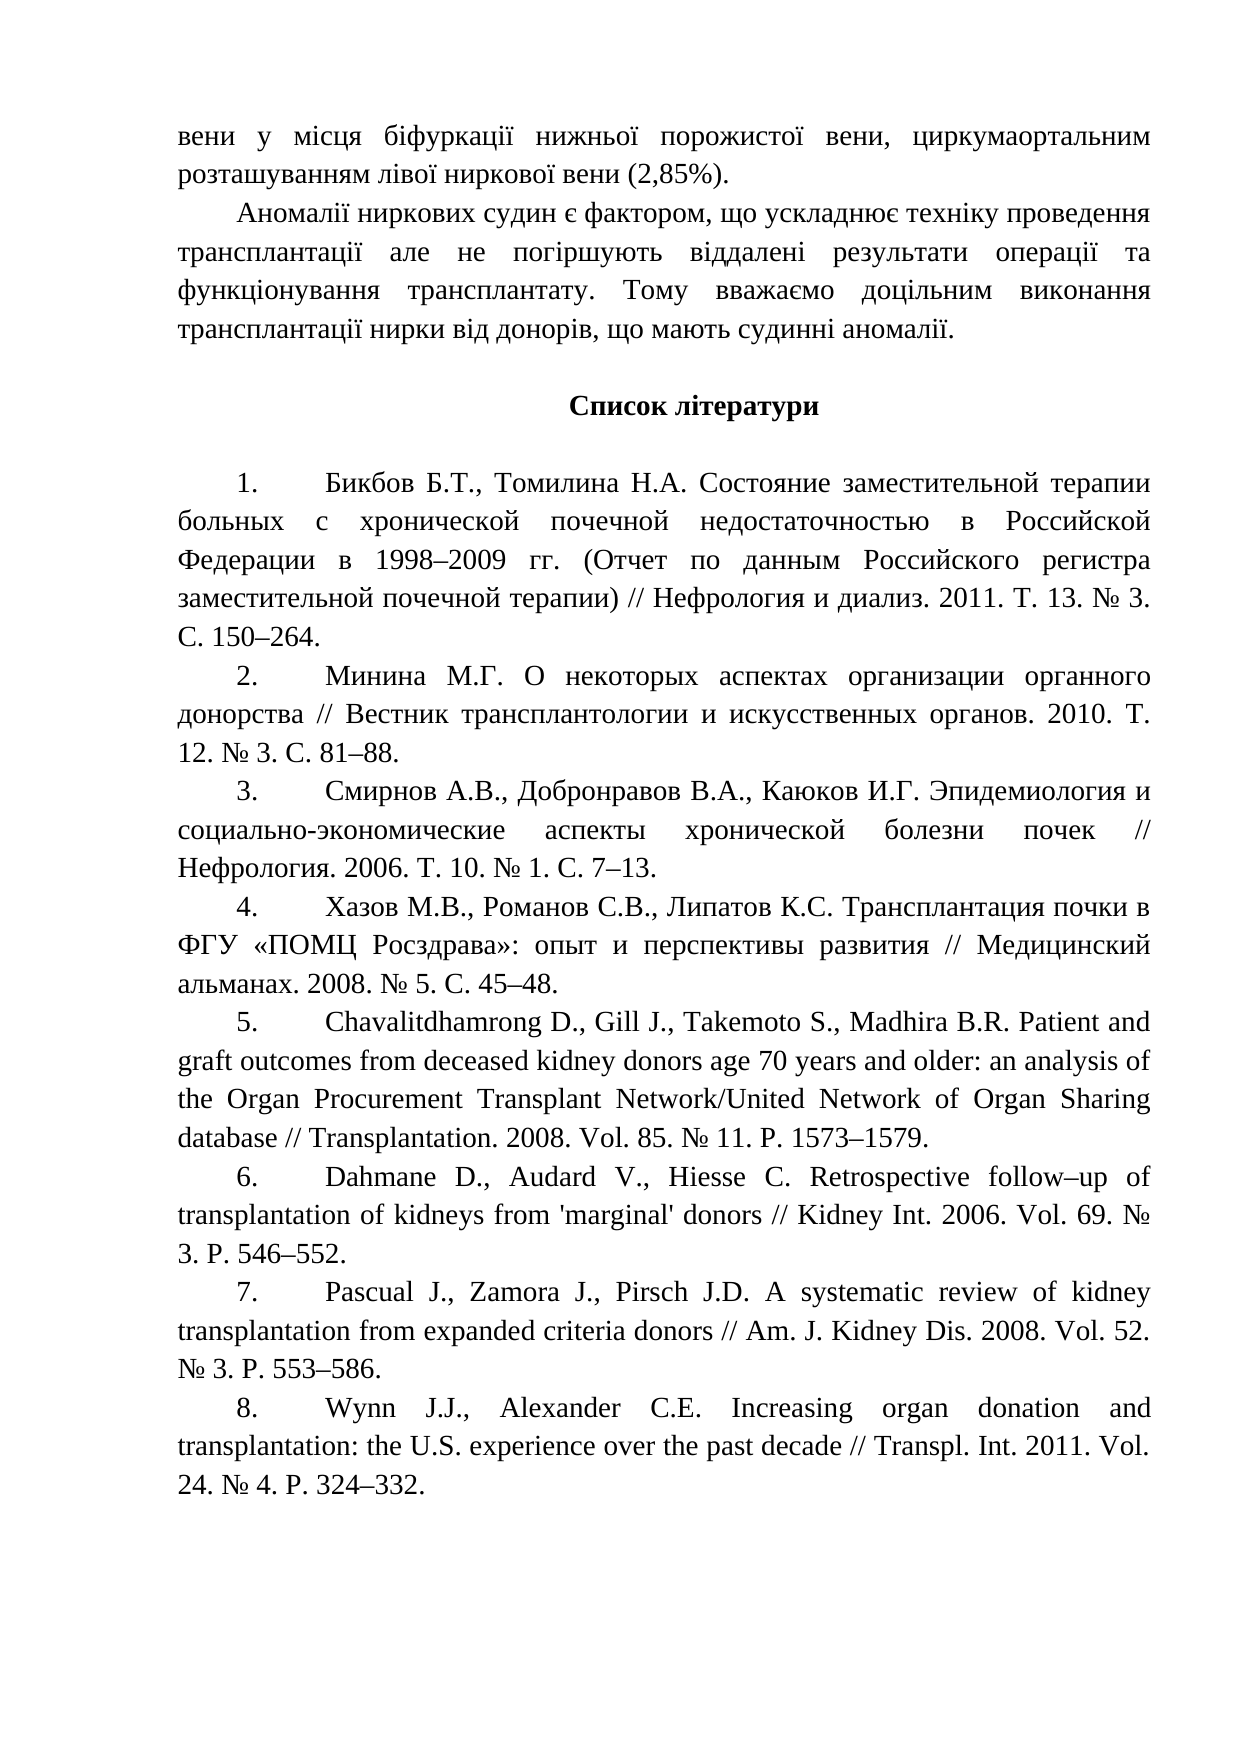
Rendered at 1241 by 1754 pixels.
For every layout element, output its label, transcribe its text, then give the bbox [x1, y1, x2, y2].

list Смирнов А.В., Добронравов В.А., Каюков И.Г. Эпидемиология и социально-экономические аспекты хронической болезни почек // Нефрология. 2006. Т. 10. № 1. С. 7–13. [177, 773, 1152, 884]
text Список літератури [177, 388, 1152, 421]
list Pascual J., Zamora J., Pirsch J.D. A systematic review of kidney transplantation from expanded criteria donors // Am. J. Kidney Dis. 2008. Vol. 52. № 3. P. 553–586. [177, 1274, 1152, 1385]
list Хазов М.В., Романов С.В., Липатов К.С. Трансплантация почки в ФГУ «ПОМЦ Росздрава»: опыт и перспективы развития // Медицинский альманах. 2008. № 5. С. 45–48. [177, 889, 1152, 999]
list Chavalitdhamrong D., Gill J., Takemoto S., Madhira B.R. Patient and graft outcomes from deceased kidney donors age 70 years and older: an analysis of the Organ Procurement Transplant Network/United Network of Organ Sharing database // Transplantation. 2008. Vol. 85. № 11. P. 1573–1579. [177, 1004, 1152, 1154]
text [177, 118, 1152, 190]
list Минина М.Г. О некоторых аспектах организации органного донорства // Вестник трансплантологии и искусственных органов. 2010. Т. 12. № 3. С. 81–88. [177, 658, 1152, 768]
list Dahmane D., Audard V., Hiesse C. Retrospective follow–up of transplantation of kidneys from 'marginal' donors // Kidney Int. 2006. Vol. 69. № 3. P. 546–552. [177, 1159, 1152, 1269]
text Аномалії ниркових судин є фактором, що ускладнює техніку проведення трансплантації але не погіршують віддалені результати операції та функціонування трансплантату. Тому вважаємо доцільним виконання трансплантації нирки від донорів, що мають судинні аномалії. [177, 195, 1152, 344]
list Бикбов Б.Т., Томилина Н.А. Состояние заместительной терапии больных с хронической почечной недостаточностью в Российской Федерации в 1998–2009 гг. (Отчет по данным Российского регистра заместительной почечной терапии) // Нефрология и диализ. 2011. Т. 13. № 3. C. 150–264. [177, 465, 1152, 653]
list Wynn J.J., Alexander C.E. Increasing organ donation and transplantation: the U.S. experience over the past decade // Transpl. Int. 2011. Vol. 24. № 4. P. 324–332. [177, 1390, 1152, 1501]
